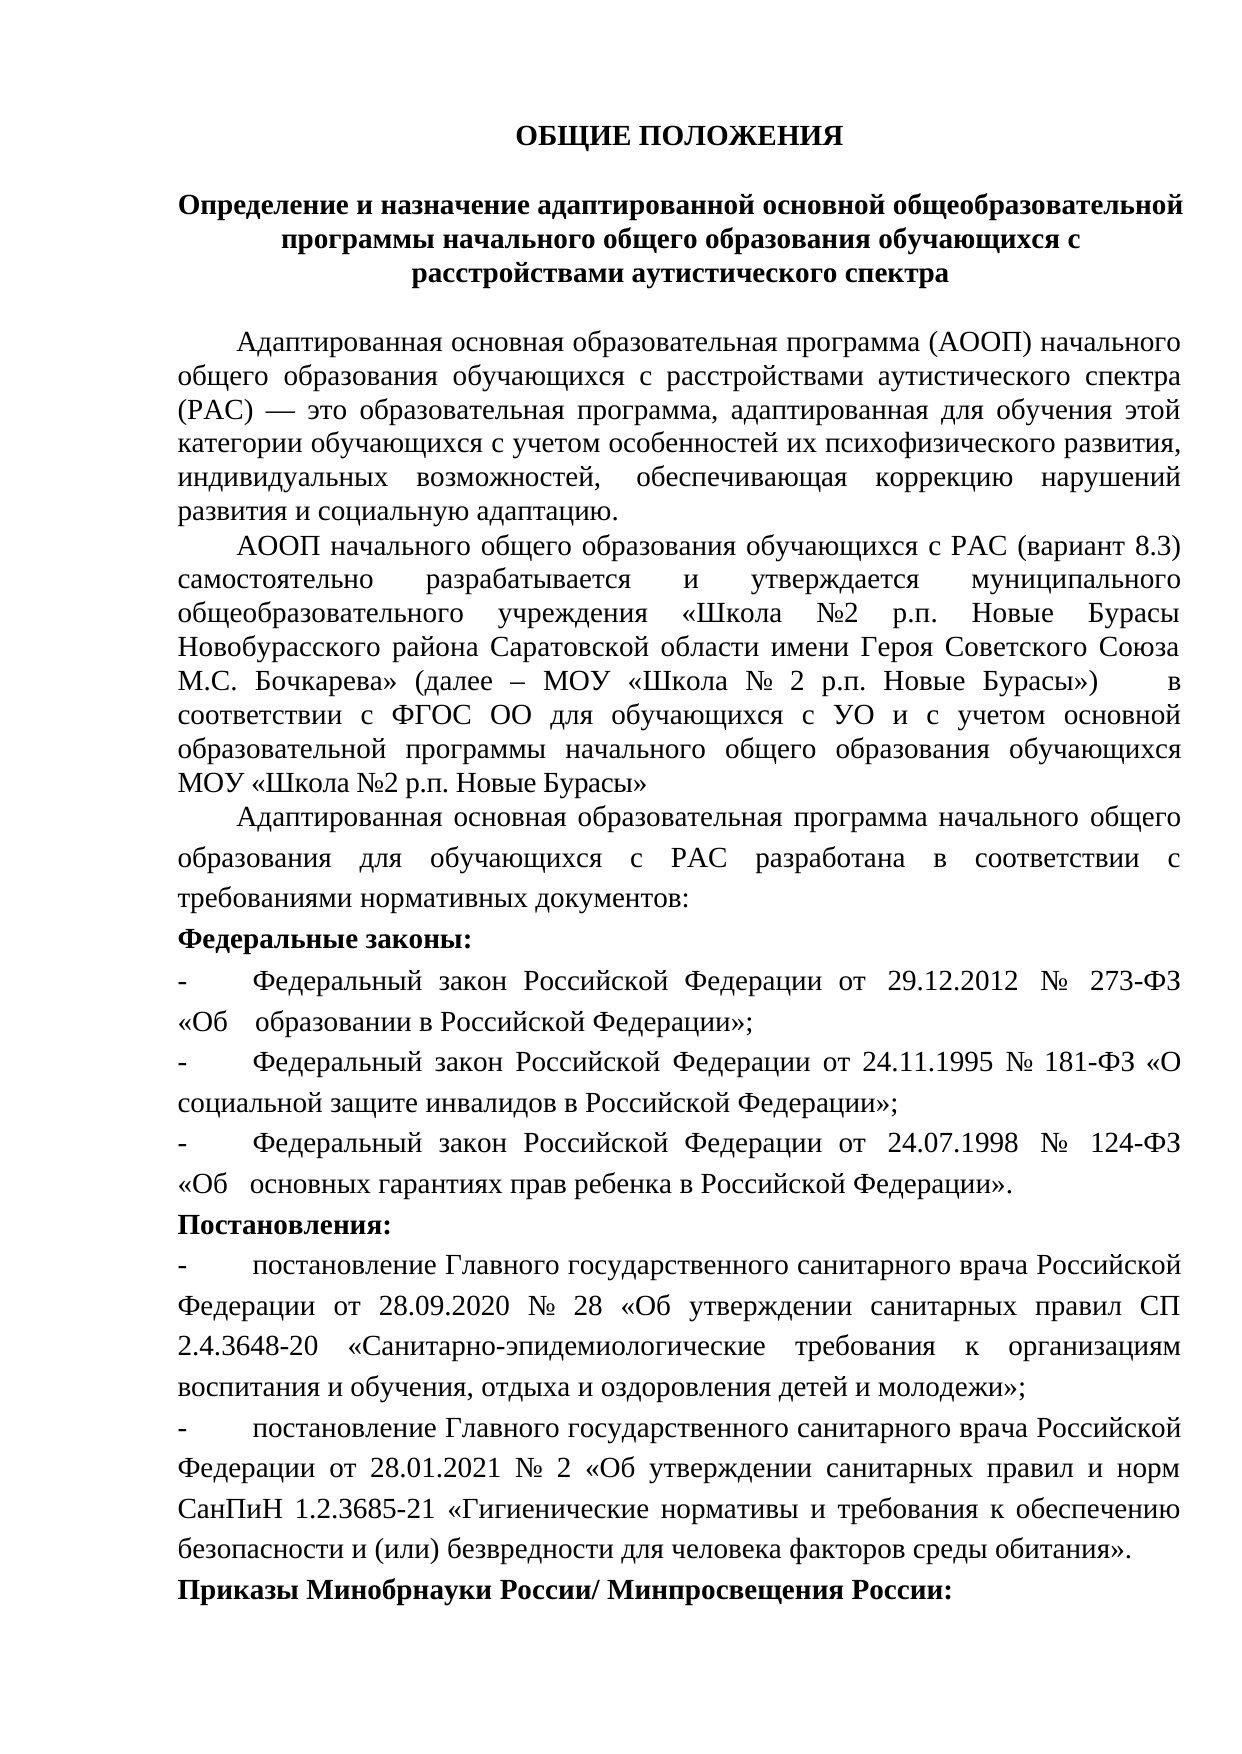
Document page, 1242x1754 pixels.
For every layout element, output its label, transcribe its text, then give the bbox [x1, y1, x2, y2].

text Постановления: [177, 1207, 1181, 1240]
list постановление Главного государственного санитарного врача Российской Федерации от 28.09.2020 № 28 «Об утверждении санитарных правил СП 2.4.3648-20 «Санитарно-эпидемиологические требования к организациям воспитания и обучения, отдыха и оздоровления детей и молодежи»; [177, 1247, 1181, 1402]
text Адаптированная основная образовательная программа (АООП) начального общего образования обучающихся с расстройствами аутистического спектра (РАС) — это образовательная программа, адаптированная для обучения этой категории обучающихся с учетом особенностей их психофизического развития, индивидуальных возможностей, обеспечивающая коррекцию нарушений развития и социальную адаптацию. [177, 324, 1181, 527]
text Определение и назначение адаптированной основной общеобразовательной программы начального общего образования обучающихся с расстройствами аутистического спектра [177, 187, 1184, 288]
list Федеральный закон Российской Федерации от 24.11.1995 № 181-ФЗ «О социальной защите инвалидов в Российской Федерации»; [177, 1044, 1181, 1118]
text Адаптированная основная образовательная программа начального общего образования для обучающихся с РАС разработана в соответствии с требованиями нормативных документов: [177, 799, 1181, 914]
list Федеральный закон Российской Федерации от 24.07.1998 № 124-ФЗ «Об основных гарантиях прав ребенка в Российской Федерации». [177, 1126, 1181, 1200]
text Приказы Минобрнауки России/ Минпросвещения России: [177, 1572, 1181, 1605]
text ОБЩИЕ ПОЛОЖЕНИЯ [177, 118, 1181, 152]
text Федеральные законы: [177, 921, 1181, 955]
list Федеральный закон Российской Федерации от 29.12.2012 № 273-ФЗ «Об образовании в Российской Федерации»; [177, 963, 1181, 1037]
text АООП начального общего образования обучающихся с РАС (вариант 8.3) самостоятельно разрабатывается и утверждается муниципального общеобразовательного учреждения «Школа №2 р.п. Новые Бурасы Новобурасского района Саратовской области имени Героя Советского Союза М.С. Бочкарева» (далее – МОУ «Школа № 2 р.п. Новые Бурасы») в соответствии с ФГОС ОО для обучающихся с УО и с учетом основной образовательной программы начального общего образования обучающихся МОУ «Школа №2 р.п. Новые Бурасы» [177, 528, 1181, 798]
list постановление Главного государственного санитарного врача Российской Федерации от 28.01.2021 № 2 «Об утверждении санитарных правил и норм СанПиН 1.2.3685-21 «Гигиенические нормативы и требования к обеспечению безопасности и (или) безвредности для человека факторов среды обитания». [177, 1410, 1181, 1565]
